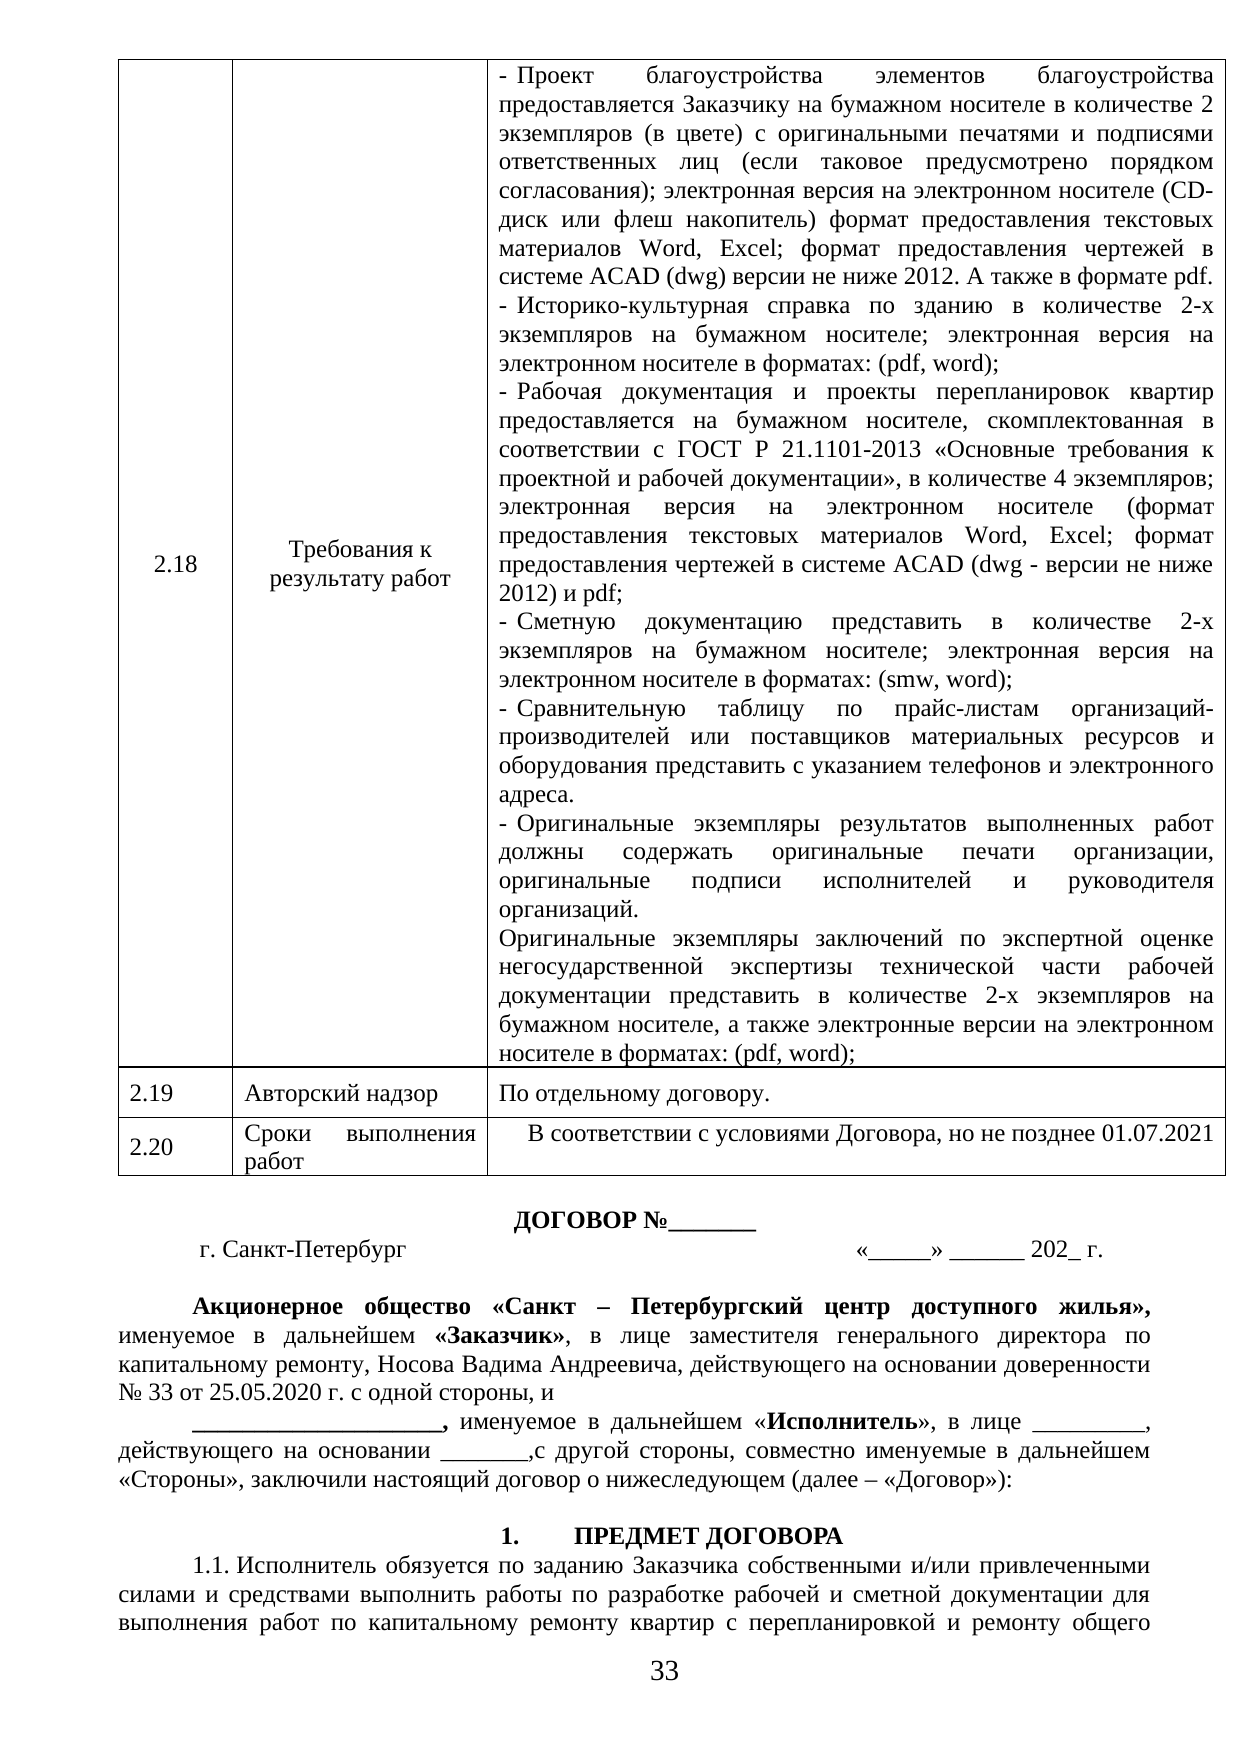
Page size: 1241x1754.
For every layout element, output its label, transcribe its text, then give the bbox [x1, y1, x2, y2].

text Приложение №2 к документации о закупке [498, 1118, 1214, 1146]
table_cell 2.20 [119, 1118, 232, 1175]
text ДОГОВОР №_______ [118, 1205, 1152, 1234]
table_cell Сроки выполнения работ [233, 1118, 487, 1175]
table_cell В соответствии с условиями Договора, но не позднее 01.07.2021 [488, 1118, 1225, 1175]
table_cell Требования к результату работ [233, 60, 487, 1066]
text г. Санкт-Петербург «_____» ______ 202_ г. [118, 1234, 1152, 1262]
table_cell Авторский надзор [233, 1068, 487, 1117]
table_cell По отдельному договору. [488, 1068, 1225, 1117]
table_cell 2.19 [119, 1068, 232, 1117]
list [118, 1550, 1152, 1636]
text Акционерное общество «Санкт – Петербургский центр доступного жилья», именуемое в дальнейшем «Заказчик», в лице заместителя генерального директора по капитальному ремонту, Носова Вадима Андреевича, действующего на основании доверенности № 33 от 25.05.2020 г. с одной стороны, и [118, 1291, 1152, 1406]
text ____________________, именуемое в дальнейшем «Исполнитель», в лице _________, действующего на основании _______,с другой стороны, совместно именуемые в дальнейшем «Стороны», заключили настоящий договор о нижеследующем (далее – «Договор»): [118, 1406, 1152, 1492]
table_cell 2.18 [119, 60, 232, 1066]
list ПРЕДМЕТ ДОГОВОРА [118, 1521, 1152, 1550]
table_cell Проект благоустройства элементов благоустройства предоставляется Заказчику на бумажном носителе в количестве 2 экземпляров (в цвете) с оригинальными печатями и подписями ответственных лиц (если таковое предусмотрено порядком согласования); электронная версия на электронном носителе (CD-диск или флеш накопитель) формат предоставления текстовых материалов Word, Excel; формат предоставления чертежей в системе ACAD (dwg) версии не ниже 2012. А также в формате pdf. Историко-культурная справка по зданию в количестве 2-х экземпляров на бумажном носителе; электронная версия на электронном носителе в форматах: (pdf, word); Рабочая документация и проекты перепланировок квартир предоставляется на бумажном носителе, скомплектованная в соответствии с ГОСТ Р 21.1101-2013 «Основные требования к проектной и рабочей документации», в количестве 4 экземпляров; электронная версия на электронном носителе (формат предоставления текстовых материалов Word, Excel; формат предоставления чертежей в системе ACAD (dwg - версии не ниже 2012) и pdf; Сметную документацию представить в количестве 2-х экземпляров на бумажном носителе; электронная версия на электронном носителе в форматах: (smw, word); Сравнительную таблицу по прайс-листам организаций-производителей или поставщиков материальных ресурсов и оборудования представить с указанием телефонов и электронного адреса. Оригинальные экземпляры результатов выполненных работ должны содержать оригинальные печати организации, оригинальные подписи исполнителей и руководителя организаций. Оригинальные экземпляры заключений по экспертной оценке негосударственной экспертизы технической части рабочей документации представить в количестве 2-х экземпляров на бумажном носителе, а также электронные версии на электронном носителе в форматах: (pdf, word); [488, 60, 1225, 1066]
